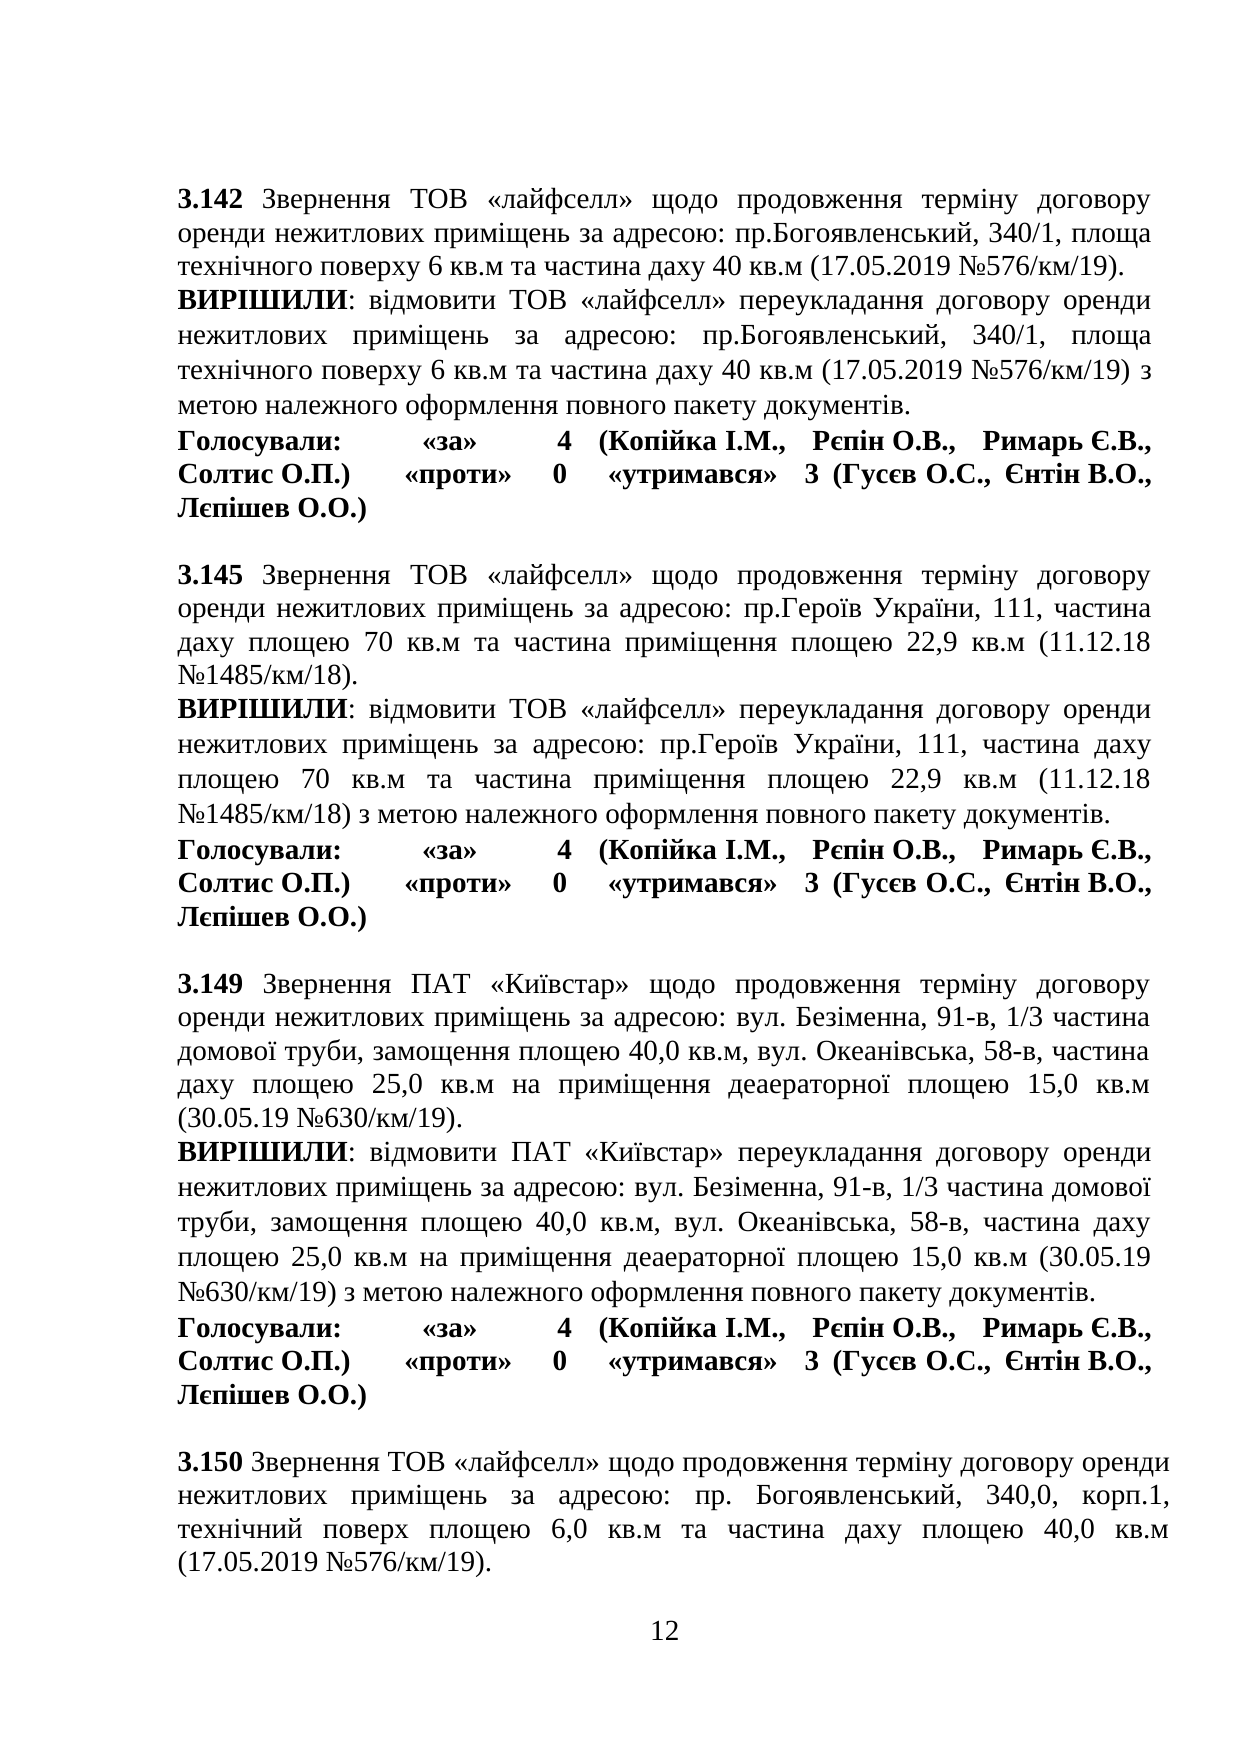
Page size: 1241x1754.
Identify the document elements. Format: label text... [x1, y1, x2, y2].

text 3.145 Звернення ТОВ «лайфселл» щодо продовження терміну договору оренди нежитлових приміщень за адресою: пр.Героїв України, 111, частина даху площею 70 кв.м та частина приміщення площею 22,9 кв.м (11.12.18 №1485/км/18). [177, 557, 1152, 691]
text 3.150 Звернення ТОВ «лайфселл» щодо продовження терміну договору оренди нежитлових приміщень за адресою: пр. Богоявленський, 340,0, корп.1, технічний поверх площею 6,0 кв.м та частина даху площею 40,0 кв.м (17.05.2019 №576/км/19). [177, 1444, 1170, 1578]
text 3.142 Звернення ТОВ «лайфселл» щодо продовження терміну договору оренди нежитлових приміщень за адресою: пр.Богоявленський, 340/1, площа технічного поверху 6 кв.м та частина даху 40 кв.м (17.05.2019 №576/км/19). [177, 181, 1152, 282]
text ВИРІШИЛИ: відмовити ТОВ «лайфселл» переукладання договору оренди нежитлових приміщень за адресою: пр.Богоявленський, 340/1, площа технічного поверху 6 кв.м та частина даху 40 кв.м (17.05.2019 №576/км/19) з метою належного оформлення повного пакету документів. [177, 282, 1152, 421]
text Голосували: «за» 4 (Копійка І.М., Рєпін О.В., Римарь Є.В., Солтис О.П.) «проти» 0 «утримався» 3 (Гусєв О.С., Єнтін В.О., Лєпішев О.О.) [177, 832, 1152, 932]
text ВИРІШИЛИ: відмовити ТОВ «лайфселл» переукладання договору оренди нежитлових приміщень за адресою: пр.Героїв України, 111, частина даху площею 70 кв.м та частина приміщення площею 22,9 кв.м (11.12.18 №1485/км/18) з метою належного оформлення повного пакету документів. [177, 691, 1152, 830]
text Голосували: «за» 4 (Копійка І.М., Рєпін О.В., Римарь Є.В., Солтис О.П.) «проти» 0 «утримався» 3 (Гусєв О.С., Єнтін В.О., Лєпішев О.О.) [177, 423, 1152, 523]
text Голосували: «за» 4 (Копійка І.М., Рєпін О.В., Римарь Є.В., Солтис О.П.) «проти» 0 «утримався» 3 (Гусєв О.С., Єнтін В.О., Лєпішев О.О.) [177, 1310, 1152, 1410]
text ВИРІШИЛИ: відмовити ПАТ «Київстар» переукладання договору оренди нежитлових приміщень за адресою: вул. Безіменна, 91-в, 1/3 частина домової труби, замощення площею 40,0 кв.м, вул. Океанівська, 58-в, частина даху площею 25,0 кв.м на приміщення деаераторної площею 15,0 кв.м (30.05.19 №630/км/19) з метою належного оформлення повного пакету документів. [177, 1134, 1152, 1308]
text 3.149 Звернення ПАТ «Київстар» щодо продовження терміну договору оренди нежитлових приміщень за адресою: вул. Безіменна, 91-в, 1/3 частина домової труби, замощення площею 40,0 кв.м, вул. Океанівська, 58-в, частина даху площею 25,0 кв.м на приміщення деаераторної площею 15,0 кв.м (30.05.19 №630/км/19). [177, 966, 1150, 1134]
